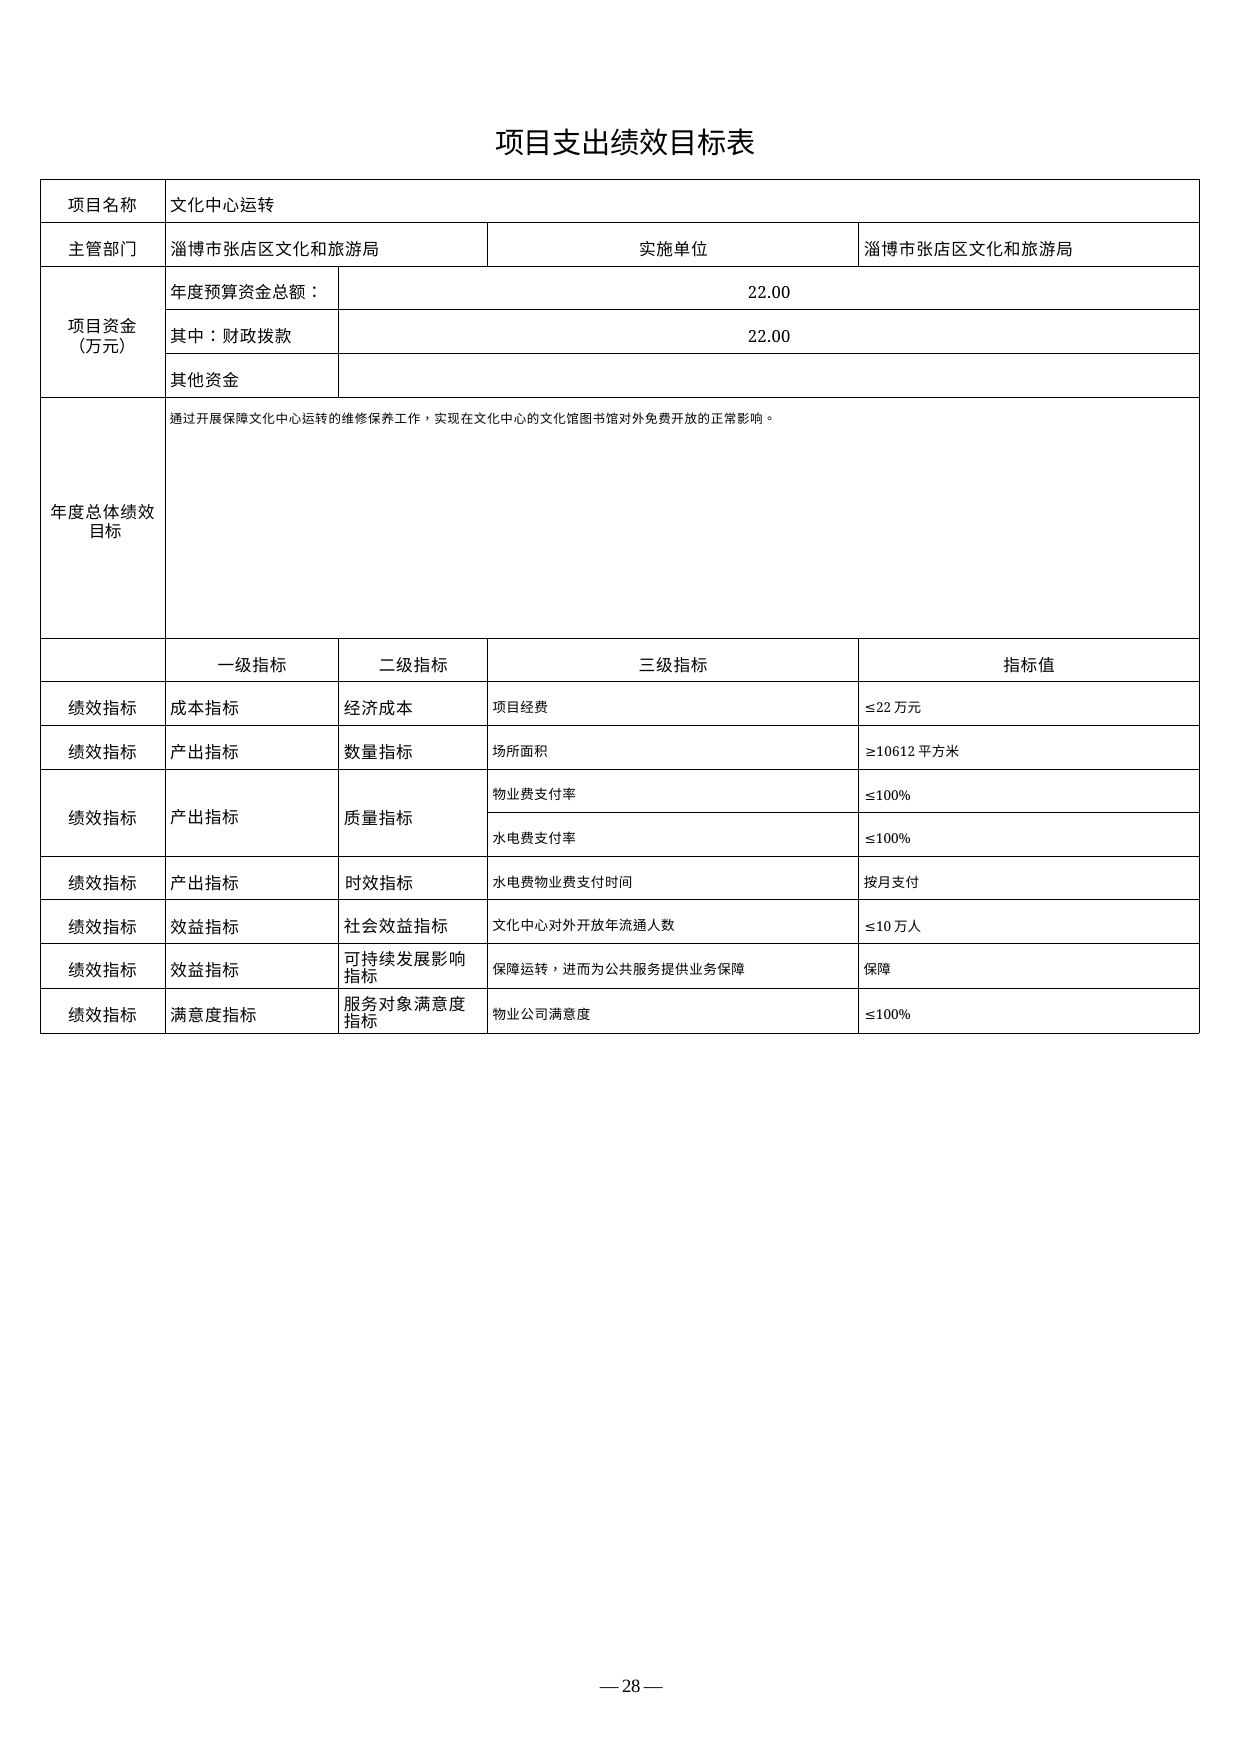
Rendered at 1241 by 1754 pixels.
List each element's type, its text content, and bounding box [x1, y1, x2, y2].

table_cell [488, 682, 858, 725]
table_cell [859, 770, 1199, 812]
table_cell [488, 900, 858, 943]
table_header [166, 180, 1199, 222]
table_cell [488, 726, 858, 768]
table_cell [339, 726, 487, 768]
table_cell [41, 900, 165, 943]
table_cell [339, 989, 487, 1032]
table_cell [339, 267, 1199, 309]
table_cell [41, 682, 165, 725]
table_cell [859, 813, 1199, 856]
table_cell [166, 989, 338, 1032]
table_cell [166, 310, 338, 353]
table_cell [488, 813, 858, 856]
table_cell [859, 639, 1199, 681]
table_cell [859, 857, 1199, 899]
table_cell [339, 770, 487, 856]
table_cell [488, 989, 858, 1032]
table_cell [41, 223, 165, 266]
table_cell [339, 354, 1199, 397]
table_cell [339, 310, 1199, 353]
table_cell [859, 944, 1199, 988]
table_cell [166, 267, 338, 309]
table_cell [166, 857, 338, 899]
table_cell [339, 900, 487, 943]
text 项目支出绩效目标表 [495, 125, 1200, 161]
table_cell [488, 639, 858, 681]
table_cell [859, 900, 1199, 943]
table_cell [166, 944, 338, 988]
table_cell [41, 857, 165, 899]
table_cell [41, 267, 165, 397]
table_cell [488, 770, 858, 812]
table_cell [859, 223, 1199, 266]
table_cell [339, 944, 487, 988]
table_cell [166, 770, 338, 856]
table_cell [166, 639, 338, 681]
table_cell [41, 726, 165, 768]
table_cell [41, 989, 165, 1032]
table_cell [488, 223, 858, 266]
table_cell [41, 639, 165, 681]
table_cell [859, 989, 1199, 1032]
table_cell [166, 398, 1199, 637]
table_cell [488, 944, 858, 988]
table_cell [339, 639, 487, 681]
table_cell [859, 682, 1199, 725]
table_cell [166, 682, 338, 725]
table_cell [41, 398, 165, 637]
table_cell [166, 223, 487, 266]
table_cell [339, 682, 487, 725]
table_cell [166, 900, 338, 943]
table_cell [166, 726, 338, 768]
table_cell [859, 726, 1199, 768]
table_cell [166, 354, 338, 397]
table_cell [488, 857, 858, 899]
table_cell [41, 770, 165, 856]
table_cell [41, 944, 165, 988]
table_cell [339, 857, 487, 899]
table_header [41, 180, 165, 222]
